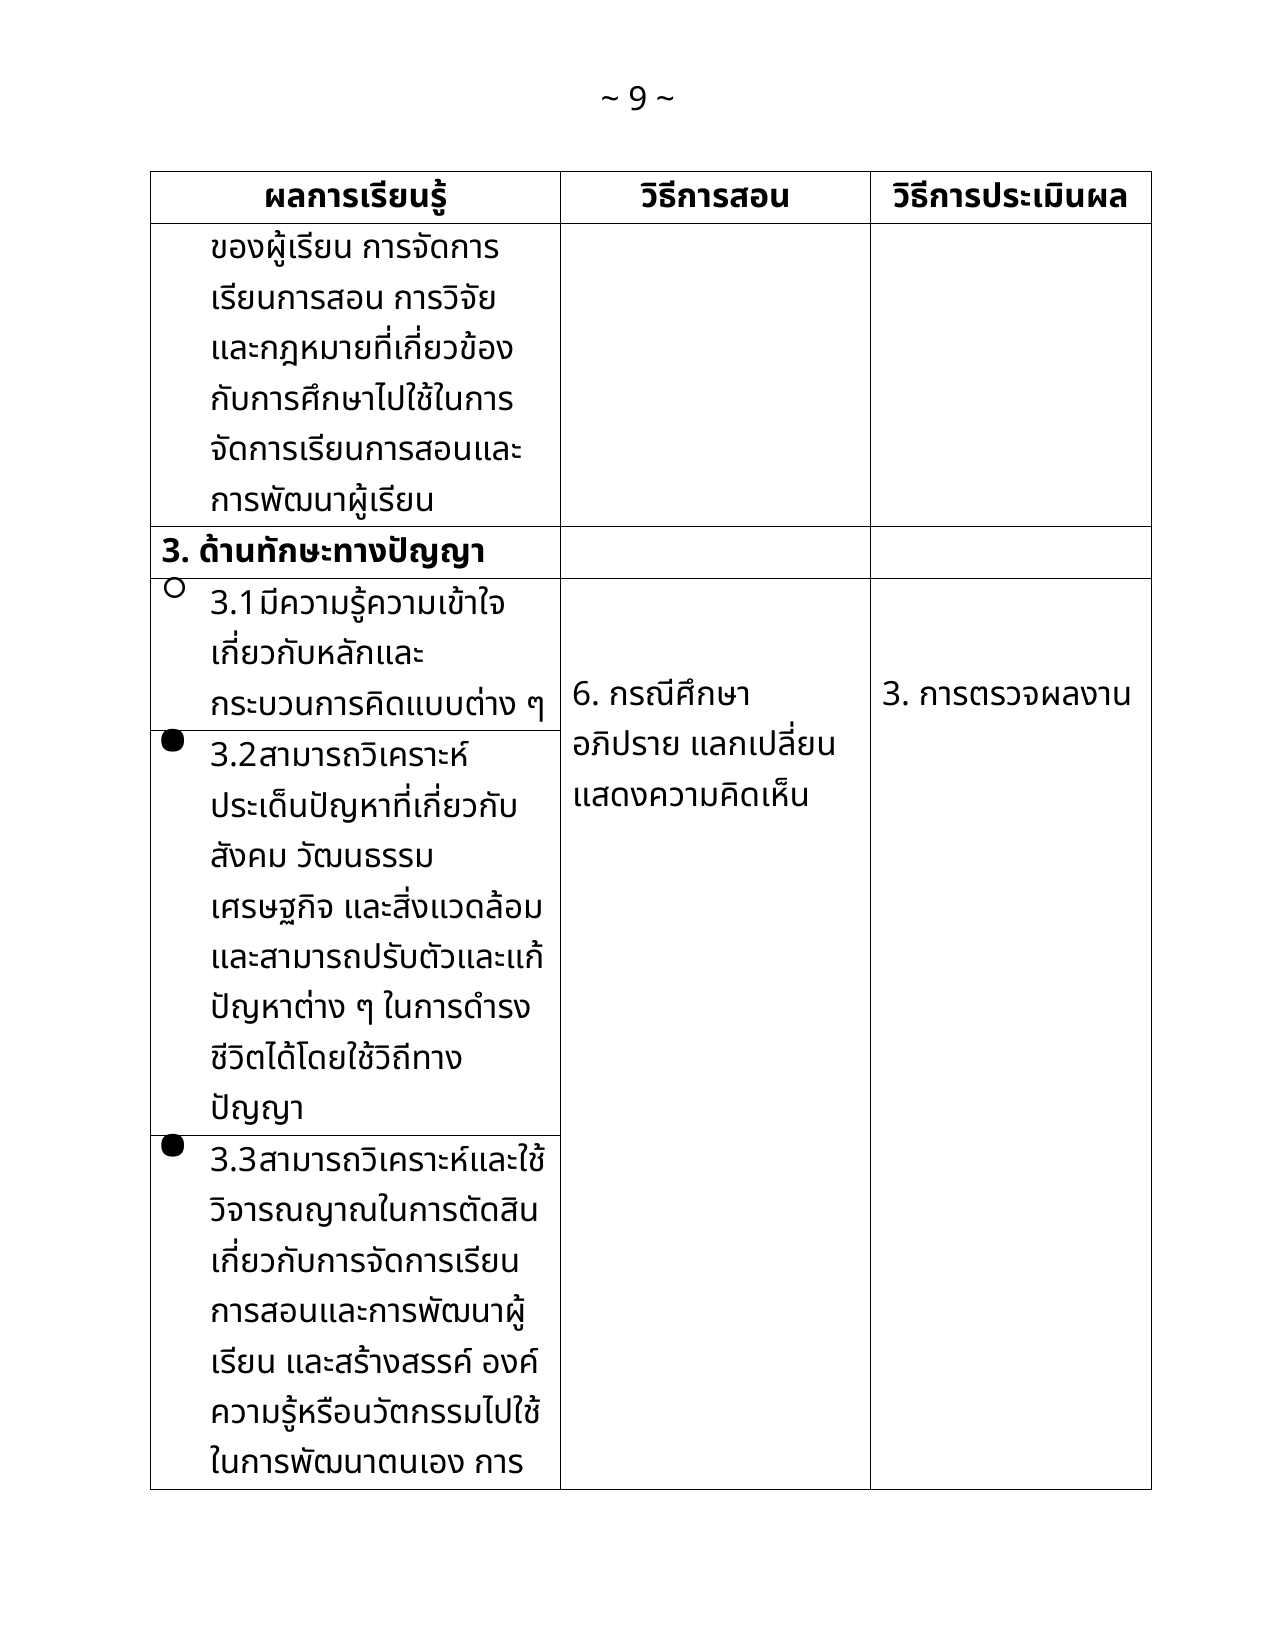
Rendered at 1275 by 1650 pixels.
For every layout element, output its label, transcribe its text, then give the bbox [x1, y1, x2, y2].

table_header ผลการเรียนรู้ [151, 172, 560, 222]
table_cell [199, 224, 560, 526]
table_header วิธีการสอน [561, 172, 870, 222]
table_cell [151, 224, 199, 526]
table_cell [561, 527, 870, 578]
table_cell [151, 1136, 199, 1489]
table_cell 3. การตรวจผลงาน [871, 579, 1151, 1489]
table_cell [151, 731, 199, 1135]
table_cell 3.1 มีความรู้ความเข้าใจเกี่ยวกับหลักและกระบวนการคิดแบบต่าง ๆ [199, 579, 560, 730]
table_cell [199, 1136, 560, 1489]
table_cell 6. กรณีศึกษา อภิปราย แลกเปลี่ยนแสดงความคิดเห็น [561, 579, 870, 1489]
table_header วิธีการประเมินผล [871, 172, 1151, 222]
table_cell [151, 579, 199, 730]
table_cell 3. ด้านทักษะทางปัญญา [151, 527, 560, 578]
table_cell [871, 527, 1151, 578]
table_cell 3.2 สามารถวิเคราะห์ประเด็นปัญหาที่เกี่ยวกับสังคม วัฒนธรรม เศรษฐกิจ และสิ่งแวดล้อมและสามารถปรับตัวและแก้ปัญหาต่าง ๆ ในการดำรงชีวิตได้โดยใช้วิถีทางปัญญา [199, 731, 560, 1135]
